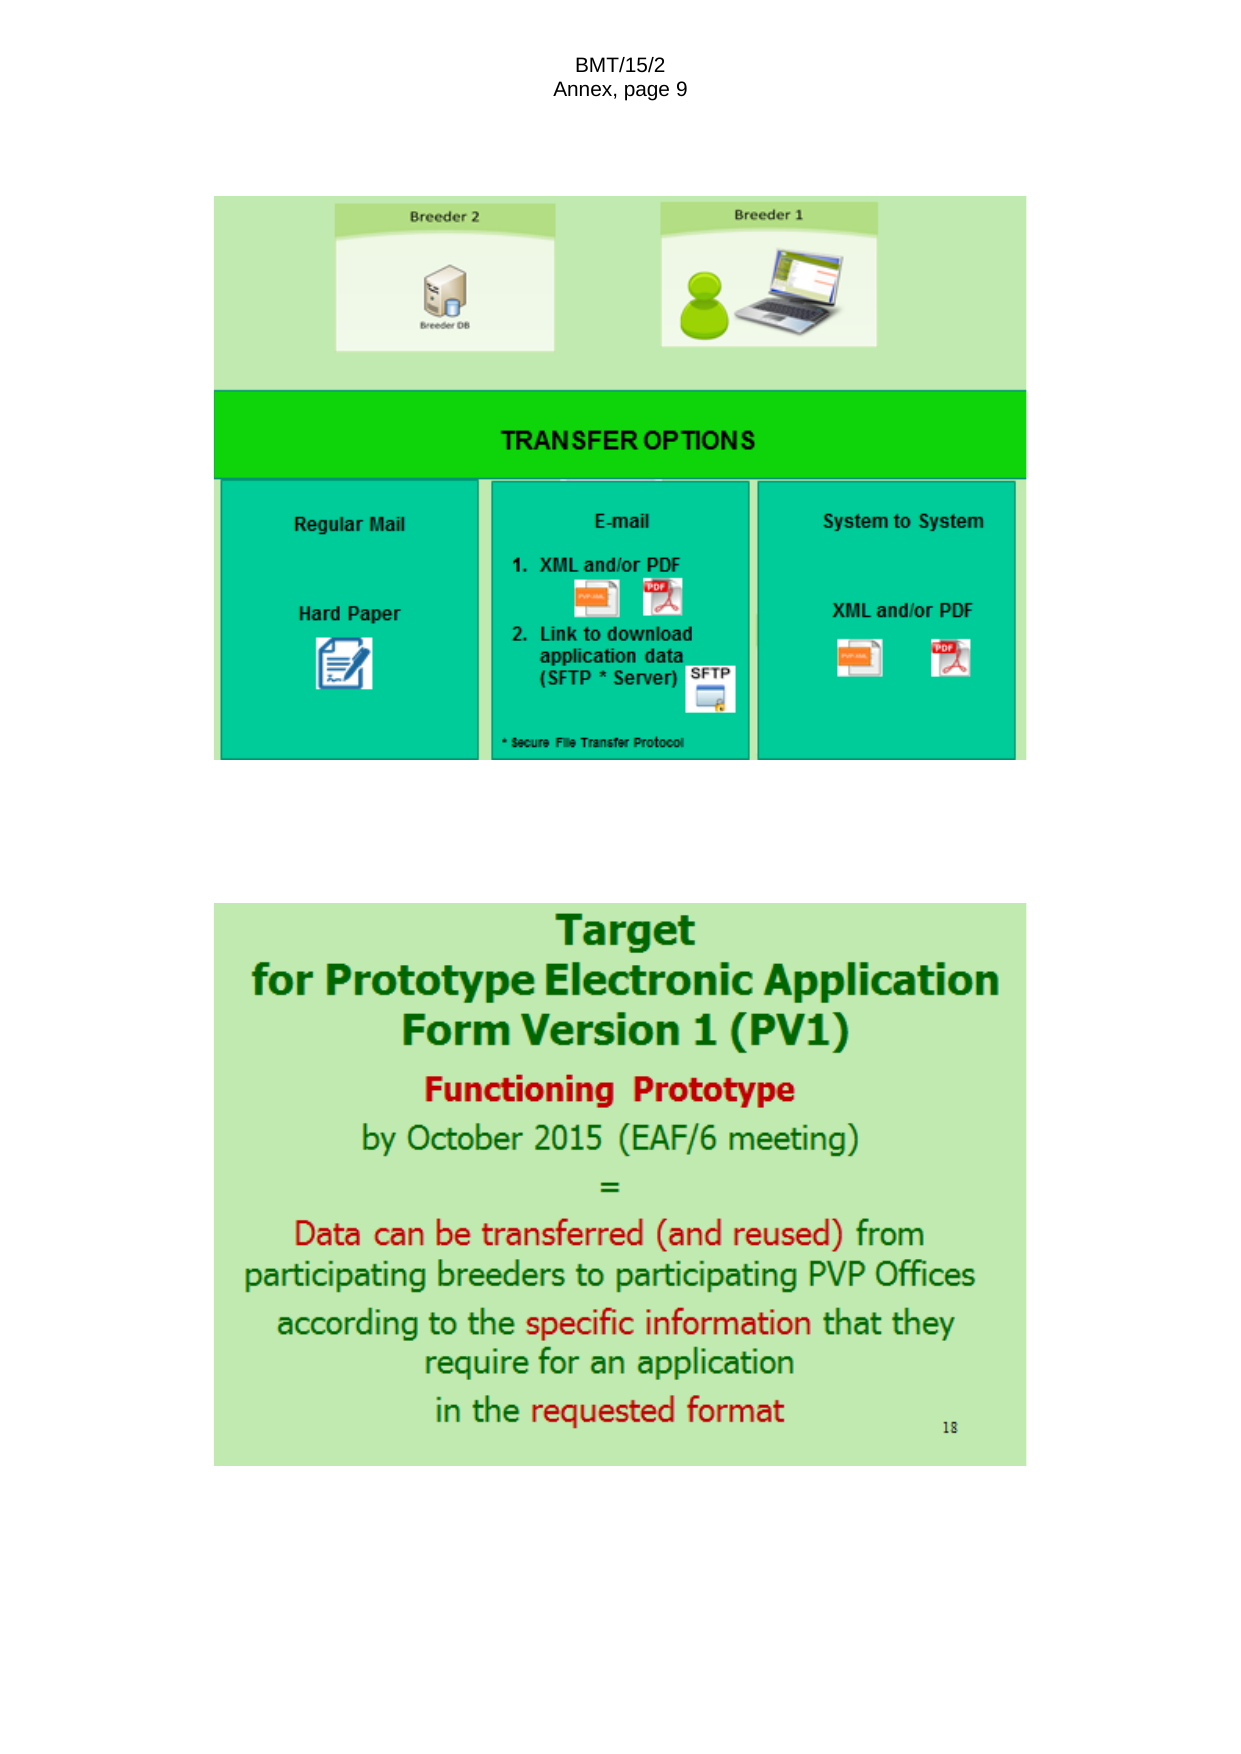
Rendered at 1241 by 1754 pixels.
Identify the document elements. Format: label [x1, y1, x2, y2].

picture [213, 196, 1027, 760]
picture [213, 903, 1027, 1466]
